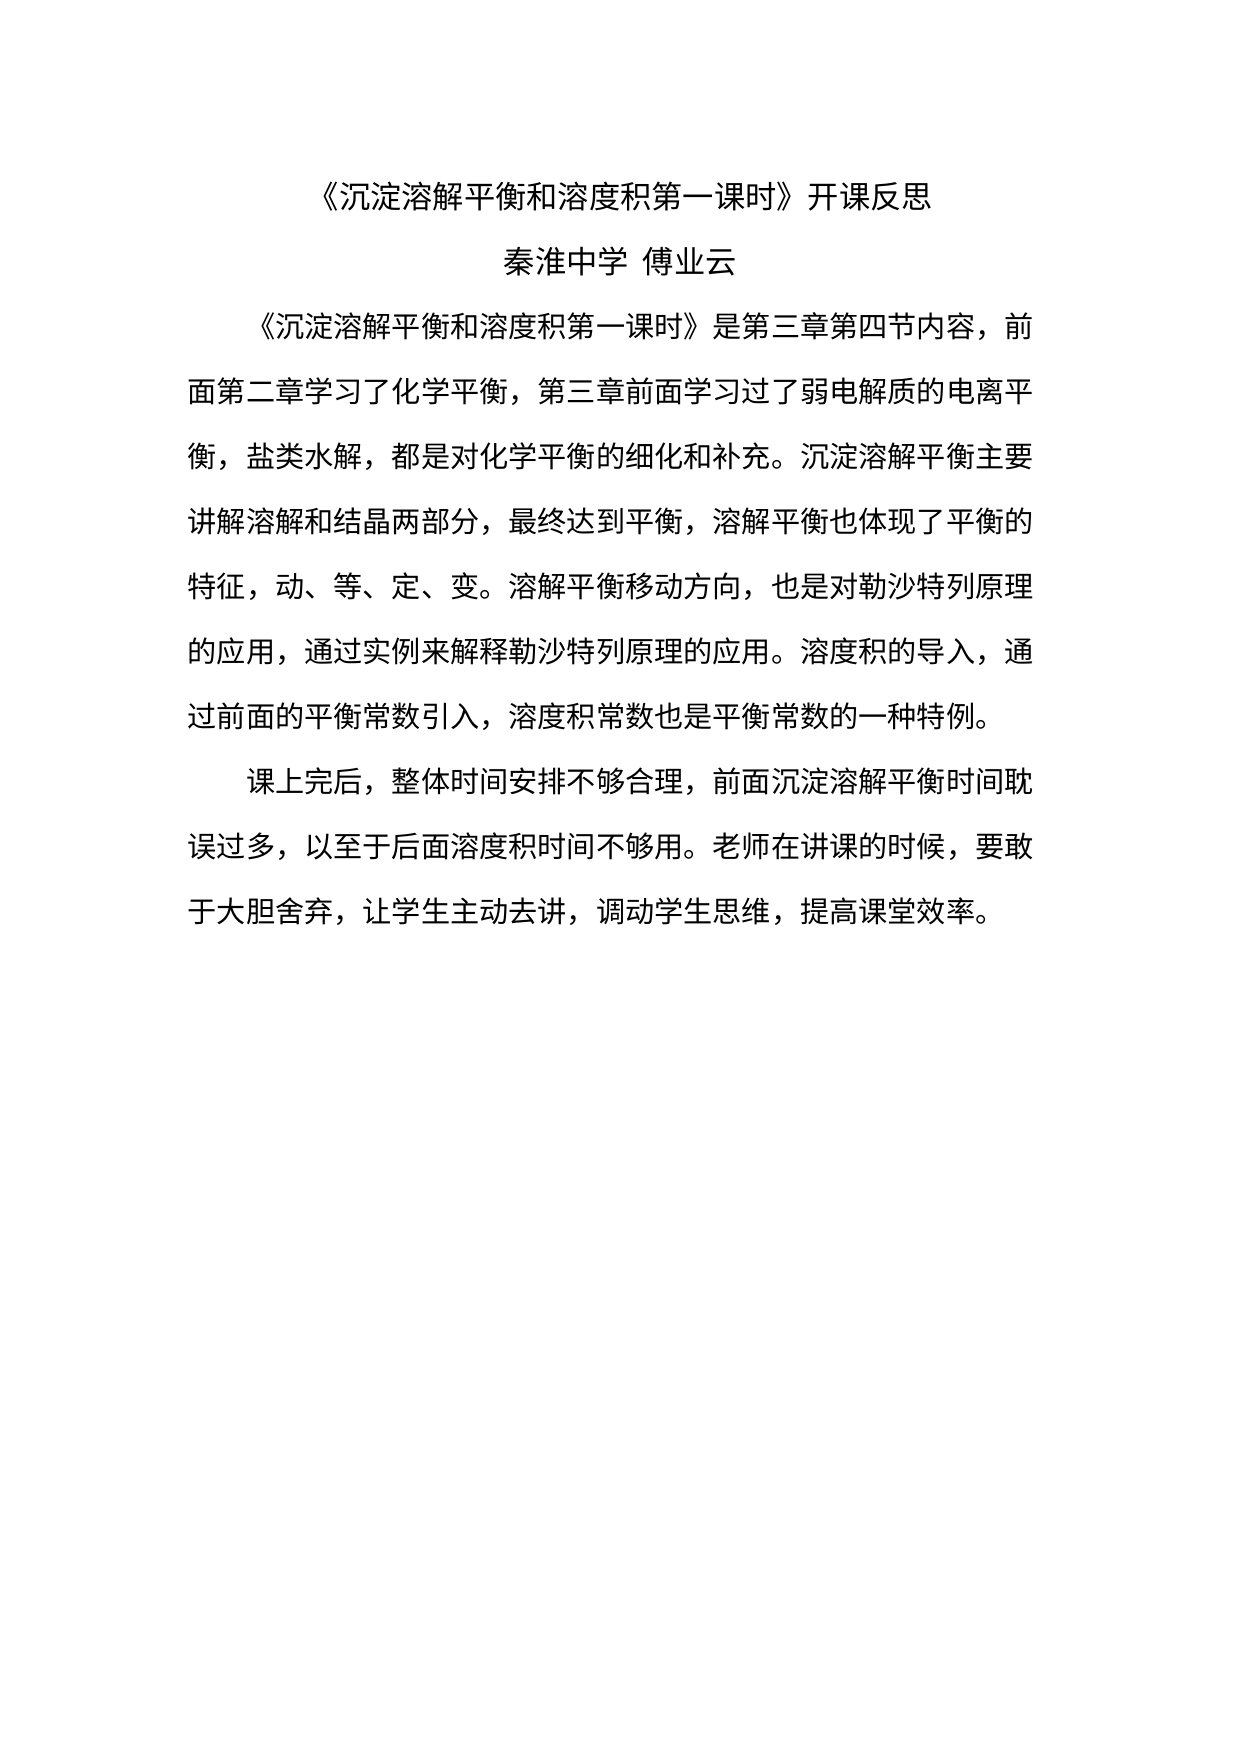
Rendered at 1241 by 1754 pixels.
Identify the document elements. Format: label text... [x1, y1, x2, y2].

text 秦淮中学 傅业云 [187, 227, 1053, 292]
text 《沉淀溶解平衡和溶度积第一课时》开课反思 [187, 162, 1053, 227]
text 课上完后，整体时间安排不够合理，前面沉淀溶解平衡时间耽误过多，以至于后面溶度积时间不够用。老师在讲课的时候，要敢于大胆舍弃，让学生主动去讲，调动学生思维，提高课堂效率。 [187, 747, 1053, 942]
text 《沉淀溶解平衡和溶度积第一课时》是第三章第四节内容，前面第二章学习了化学平衡，第三章前面学习过了弱电解质的电离平衡，盐类水解，都是对化学平衡的细化和补充。沉淀溶解平衡主要讲解溶解和结晶两部分，最终达到平衡，溶解平衡也体现了平衡的特征，动、等、定、变。溶解平衡移动方向，也是对勒沙特列原理的应用，通过实例来解释勒沙特列原理的应用。溶度积的导入，通过前面的平衡常数引入，溶度积常数也是平衡常数的一种特例。 [187, 292, 1053, 747]
